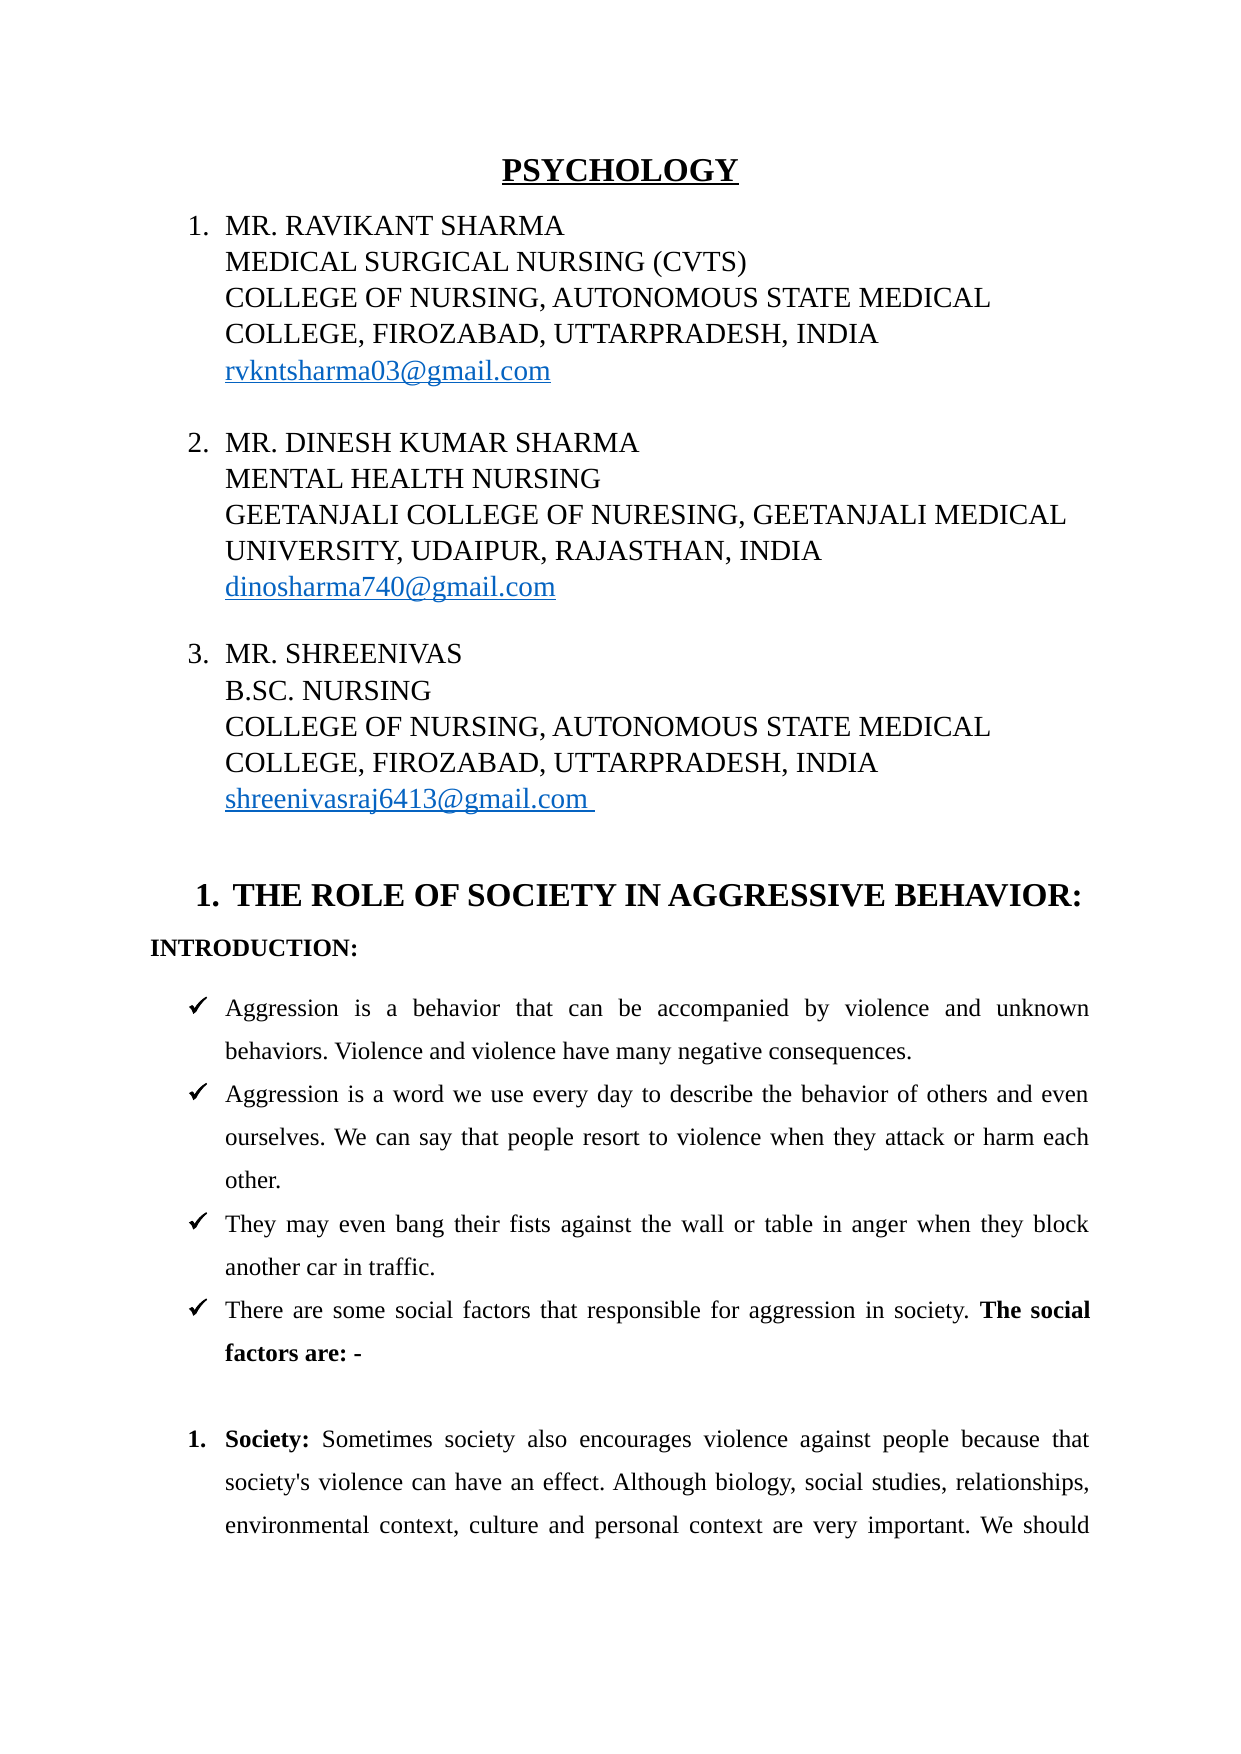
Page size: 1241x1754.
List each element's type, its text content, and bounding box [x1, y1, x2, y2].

list dinosharma740@gmail.com [225, 569, 1090, 603]
list Aggression is a behavior that can be accompanied by violence and unknown behaviors. Violence and violence have many negative consequences. [187, 993, 1090, 1065]
list MR. DINESH KUMAR SHARMA [187, 425, 1090, 458]
list B.SC. NURSING [225, 673, 1090, 706]
list They may even bang their fists against the wall or table in anger when they block another car in traffic. [187, 1209, 1090, 1281]
list COLLEGE OF NURSING, AUTONOMOUS STATE MEDICAL COLLEGE, FIROZABAD, UTTARPRADESH, INDIA shreenivasraj6413@gmail.com [225, 709, 1090, 815]
text COLLEGE OF NURSING, AUTONOMOUS STATE MEDICAL COLLEGE, FIROZABAD, UTTARPRADESH, INDIA [225, 280, 1090, 350]
list THE ROLE OF SOCIETY IN AGGRESSIVE BEHAVIOR: [187, 875, 1090, 914]
text INTRODUCTION: [150, 933, 1090, 962]
text rvkntsharma03@gmail.com [150, 353, 1090, 386]
list Aggression is a word we use every day to describe the behavior of others and even ourselves. We can say that people resort to violence when they attack or harm each other. [187, 1079, 1090, 1194]
list There are some social factors that responsible for aggression in society. The social factors are: - [187, 1295, 1090, 1367]
list MR. SHREENIVAS [187, 637, 1090, 670]
text MEDICAL SURGICAL NURSING (CVTS) [150, 244, 1090, 278]
text PSYCHOLOGY [150, 150, 1090, 188]
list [187, 1424, 1090, 1539]
list MR. RAVIKANT SHARMA [187, 208, 1090, 242]
list MENTAL HEALTH NURSING [225, 461, 1090, 494]
list GEETANJALI COLLEGE OF NURESING, GEETANJALI MEDICAL UNIVERSITY, UDAIPUR, RAJASTHAN, INDIA [225, 497, 1090, 567]
